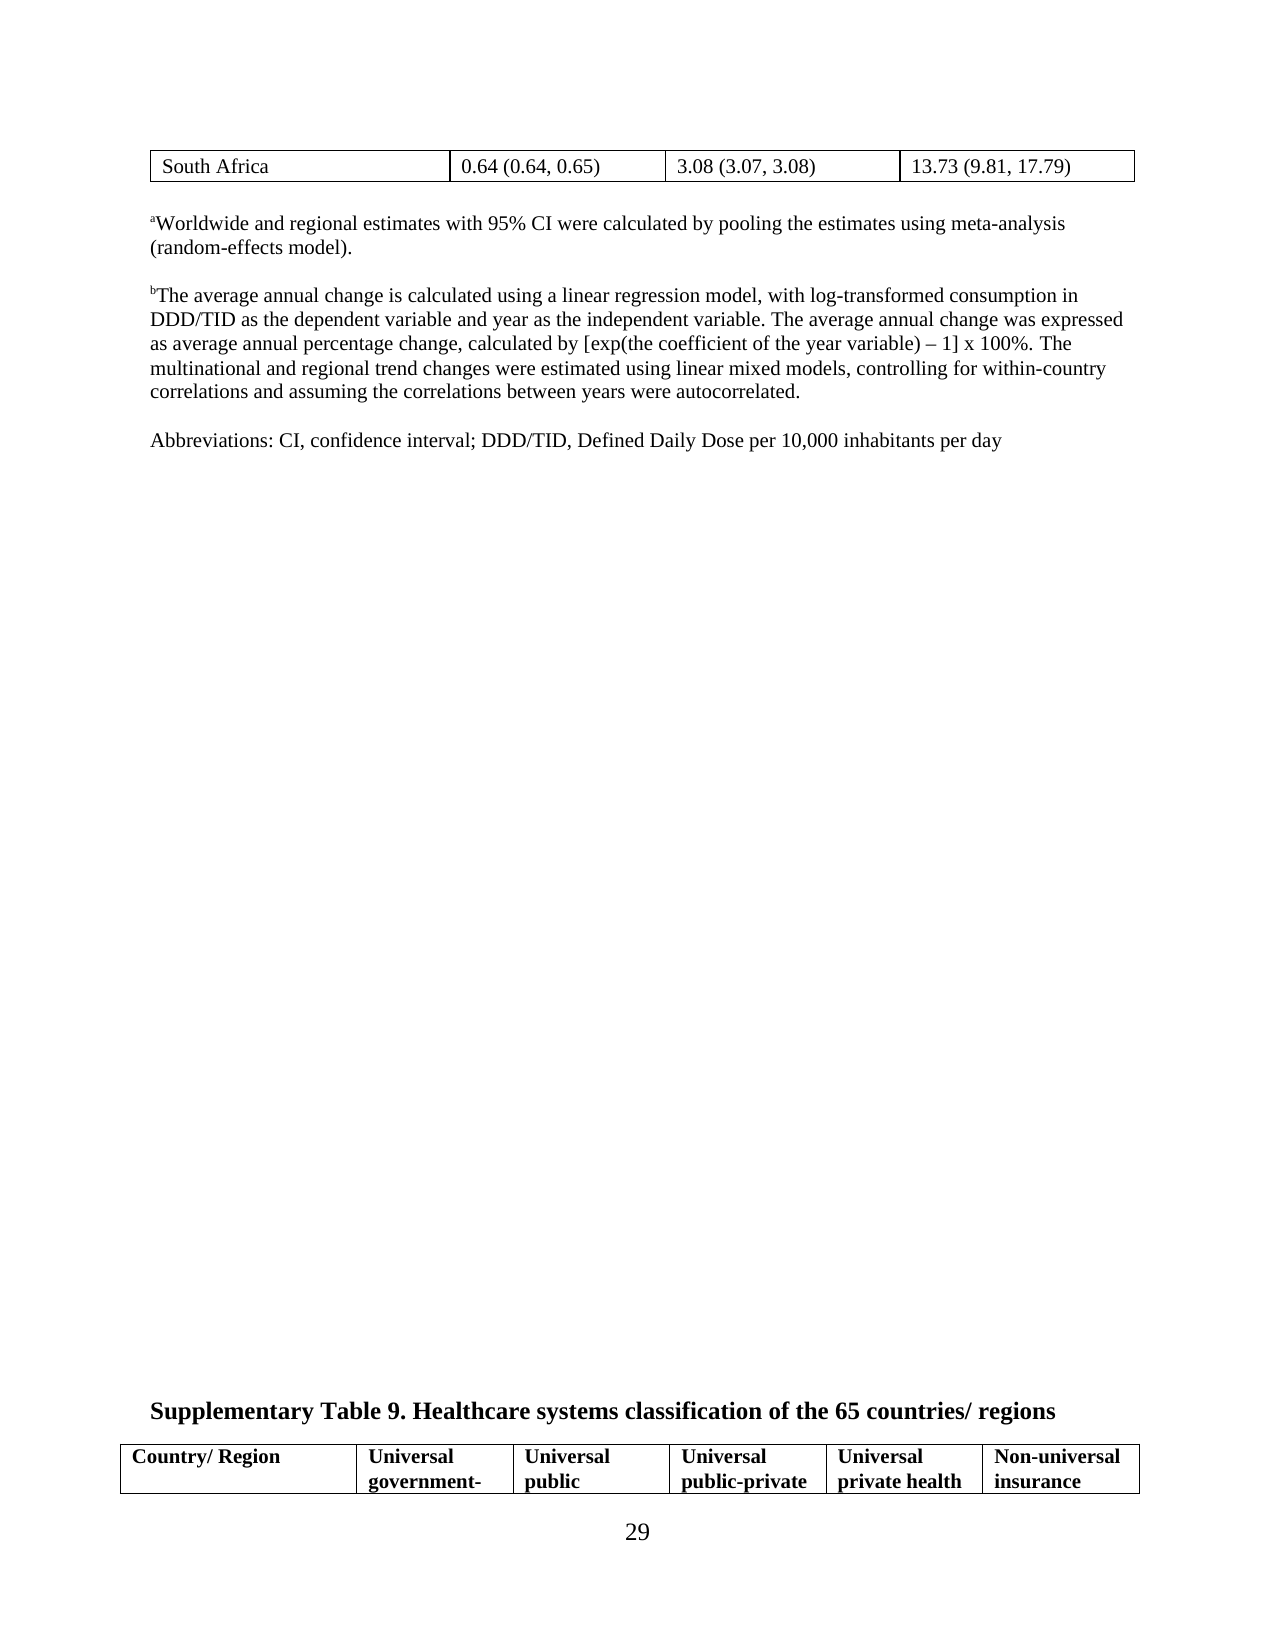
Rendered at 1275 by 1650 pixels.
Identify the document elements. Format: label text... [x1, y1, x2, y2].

table_header Country/ Region [121, 1445, 356, 1493]
table_cell 3.08 (3.07, 3.08) [666, 151, 899, 181]
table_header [827, 1445, 982, 1493]
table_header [357, 1445, 513, 1493]
text Abbreviations: CI, confidence interval; DDD/TID, Defined Daily Dose per 10,000 inhabitants per day [150, 428, 1125, 452]
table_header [514, 1445, 669, 1493]
text bThe average annual change is calculated using a linear regression model, with log-transformed consumption in DDD/TID as the dependent variable and year as the independent variable. The average annual change was expressed as average annual percentage change, calculated by [exp(the coefficient of the year variable) – 1] x 100%. The multinational and regional trend changes were estimated using linear mixed models, controlling for within-country correlations and assuming the correlations between years were autocorrelated. [150, 283, 1125, 403]
text Supplementary Table 9. Healthcare systems classification of the 65 countries/ regions [150, 1396, 1125, 1424]
table_cell 0.64 (0.64, 0.65) [451, 151, 665, 181]
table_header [670, 1445, 826, 1493]
table_cell South Africa [151, 151, 449, 181]
text aWorldwide and regional estimates with 95% CI were calculated by pooling the estimates using meta-analysis (random-effects model). [150, 211, 1125, 259]
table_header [983, 1445, 1139, 1493]
table_cell 13.73 (9.81, 17.79) [901, 151, 1134, 181]
